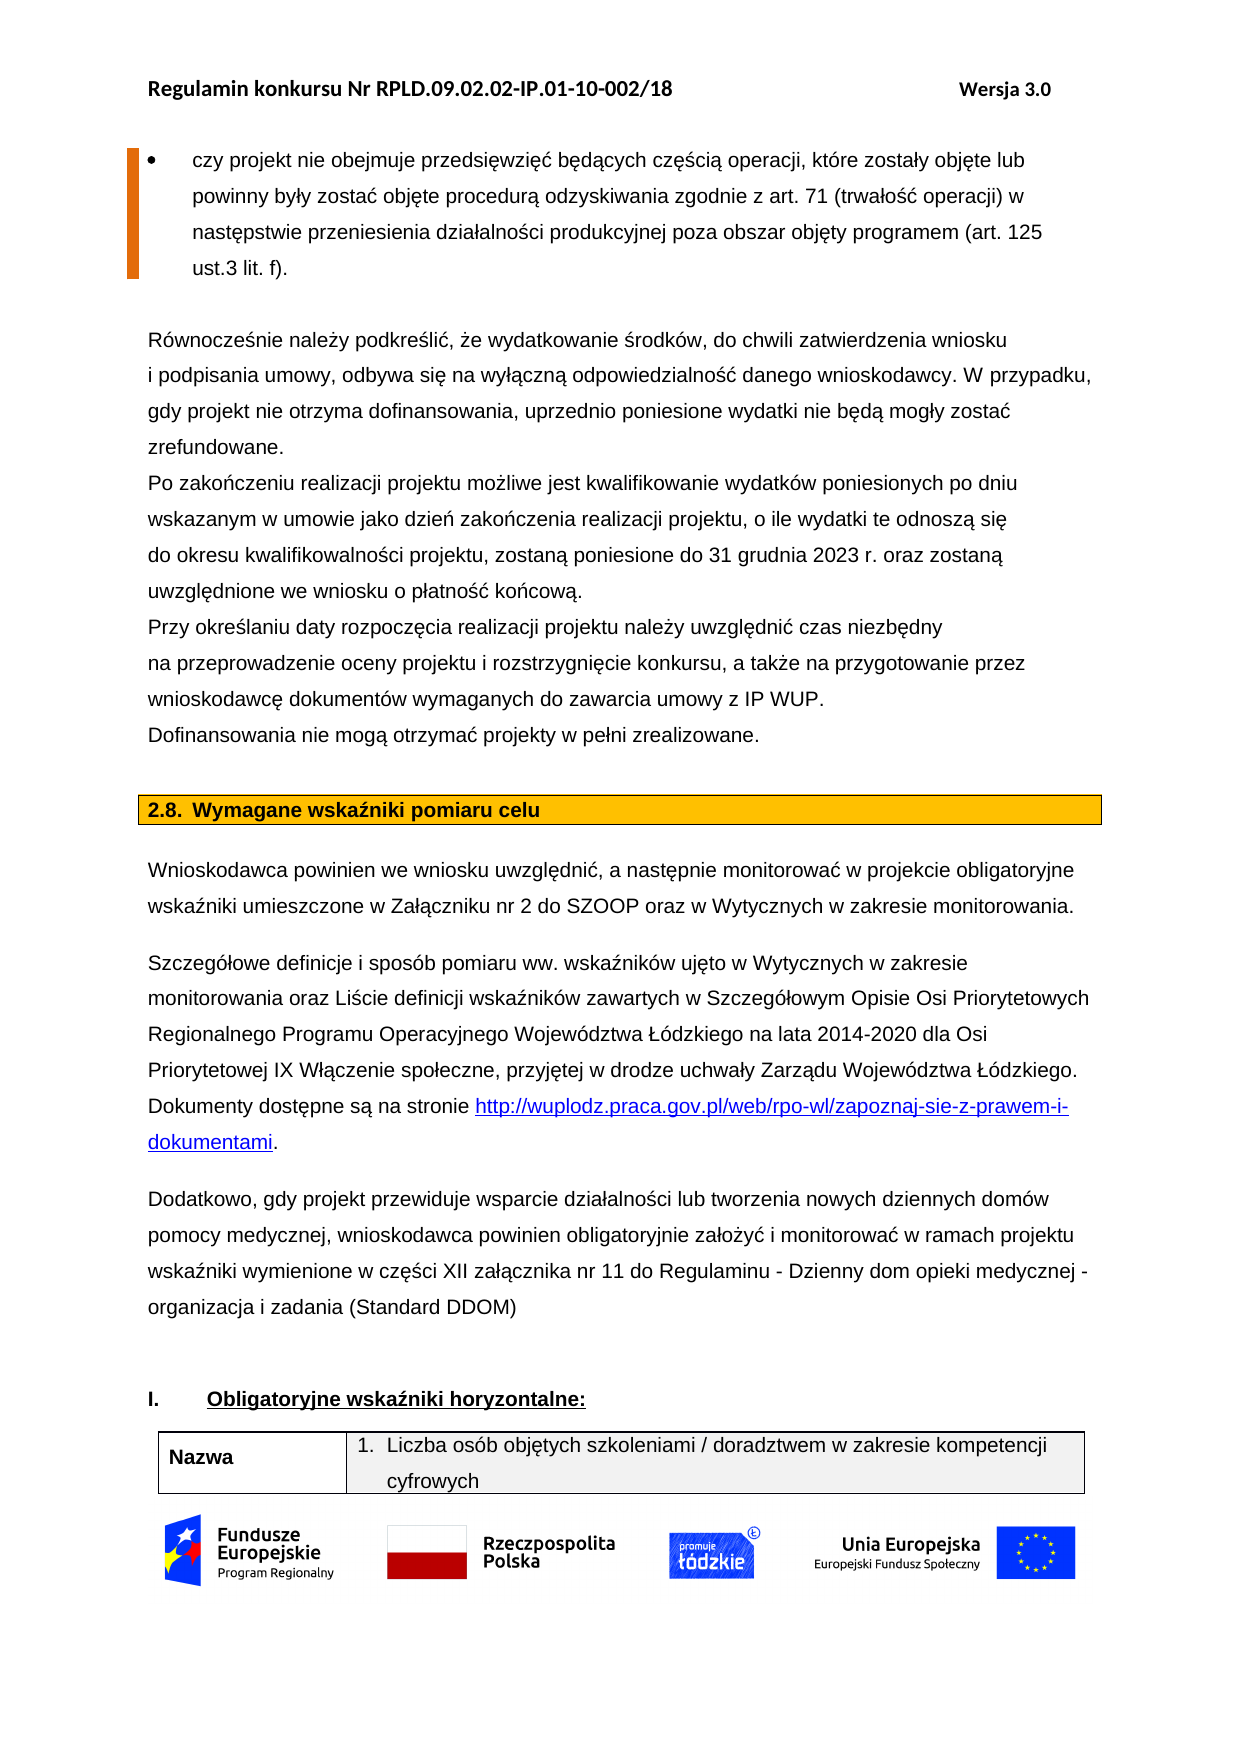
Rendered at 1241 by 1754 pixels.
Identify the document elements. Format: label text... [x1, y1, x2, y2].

table_header Liczba osób objętych szkoleniami / doradztwem w zakresie kompetencji cyfrowych [347, 1433, 1084, 1492]
text Wnioskodawca powinien we wniosku uwzględnić, a następnie monitorować w projekcie obligatoryjne wskaźniki umieszczone w Załączniku nr 2 do SZOOP oraz w Wytycznych w zakresie monitorowania. [148, 858, 1093, 917]
list Dofinansowania nie mogą otrzymać projekty w pełni zrealizowane. [148, 723, 1093, 747]
list czy projekt nie obejmuje przedsięwzięć będących częścią operacji, które zostały objęte lub powinny były zostać objęte procedurą odzyskiwania zgodnie z art. 71 (trwałość operacji) w następstwie przeniesienia działalności produkcyjnej poza obszar objęty programem (art. 125 ust.3 lit. f). [148, 148, 1093, 279]
list Przy określaniu daty rozpoczęcia realizacji projektu należy uwzględnić czas niezbędny na przeprowadzenie oceny projektu i rozstrzygnięcie konkursu, a także na przygotowanie przez wnioskodawcę dokumentów wymaganych do zawarcia umowy z IP WUP. [148, 615, 1093, 711]
list Wymagane wskaźniki pomiaru celu [139, 796, 1101, 824]
list Obligatoryjne wskaźniki horyzontalne: [148, 1387, 1093, 1411]
list Równocześnie należy podkreślić, że wydatkowanie środków, do chwili zatwierdzenia wniosku i podpisania umowy, odbywa się na wyłączną odpowiedzialność danego wnioskodawcy. W przypadku, gdy projekt nie otrzyma dofinansowania, uprzednio poniesione wydatki nie będą mogły zostać zrefundowane. [148, 327, 1093, 459]
picture [147, 1496, 1093, 1604]
subtitle Dodatkowo, gdy projekt przewiduje wsparcie działalności lub tworzenia nowych dziennych domów pomocy medycznej, wnioskodawca powinien obligatoryjnie założyć i monitorować w ramach projektu wskaźniki wymienione w części XII załącznika nr 11 do Regulaminu - Dzienny dom opieki medycznej - organizacja i zadania (Standard DDOM) [148, 1187, 1093, 1318]
table_header Nazwa wskaźnika [159, 1433, 346, 1492]
list Po zakończeniu realizacji projektu możliwe jest kwalifikowanie wydatków poniesionych po dniu wskazanym w umowie jako dzień zakończenia realizacji projektu, o ile wydatki te odnoszą się do okresu kwalifikowalności projektu, zostaną poniesione do 31 grudnia 2023 r. oraz zostaną uwzględnione we wniosku o płatność końcową. [148, 471, 1093, 603]
text Szczegółowe definicje i sposób pomiaru ww. wskaźników ujęto w Wytycznych w zakresie monitorowania oraz Liście definicji wskaźników zawartych w Szczegółowym Opisie Osi Priorytetowych Regionalnego Programu Operacyjnego Województwa Łódzkiego na lata 2014-2020 dla Osi Priorytetowej IX Włączenie społeczne, przyjętej w drodze uchwały Zarządu Województwa Łódzkiego. Dokumenty dostępne są na stronie http://wuplodz.praca.gov.pl/web/rpo-wl/zapoznaj-sie-z-prawem-i-dokumentami. [148, 950, 1093, 1154]
